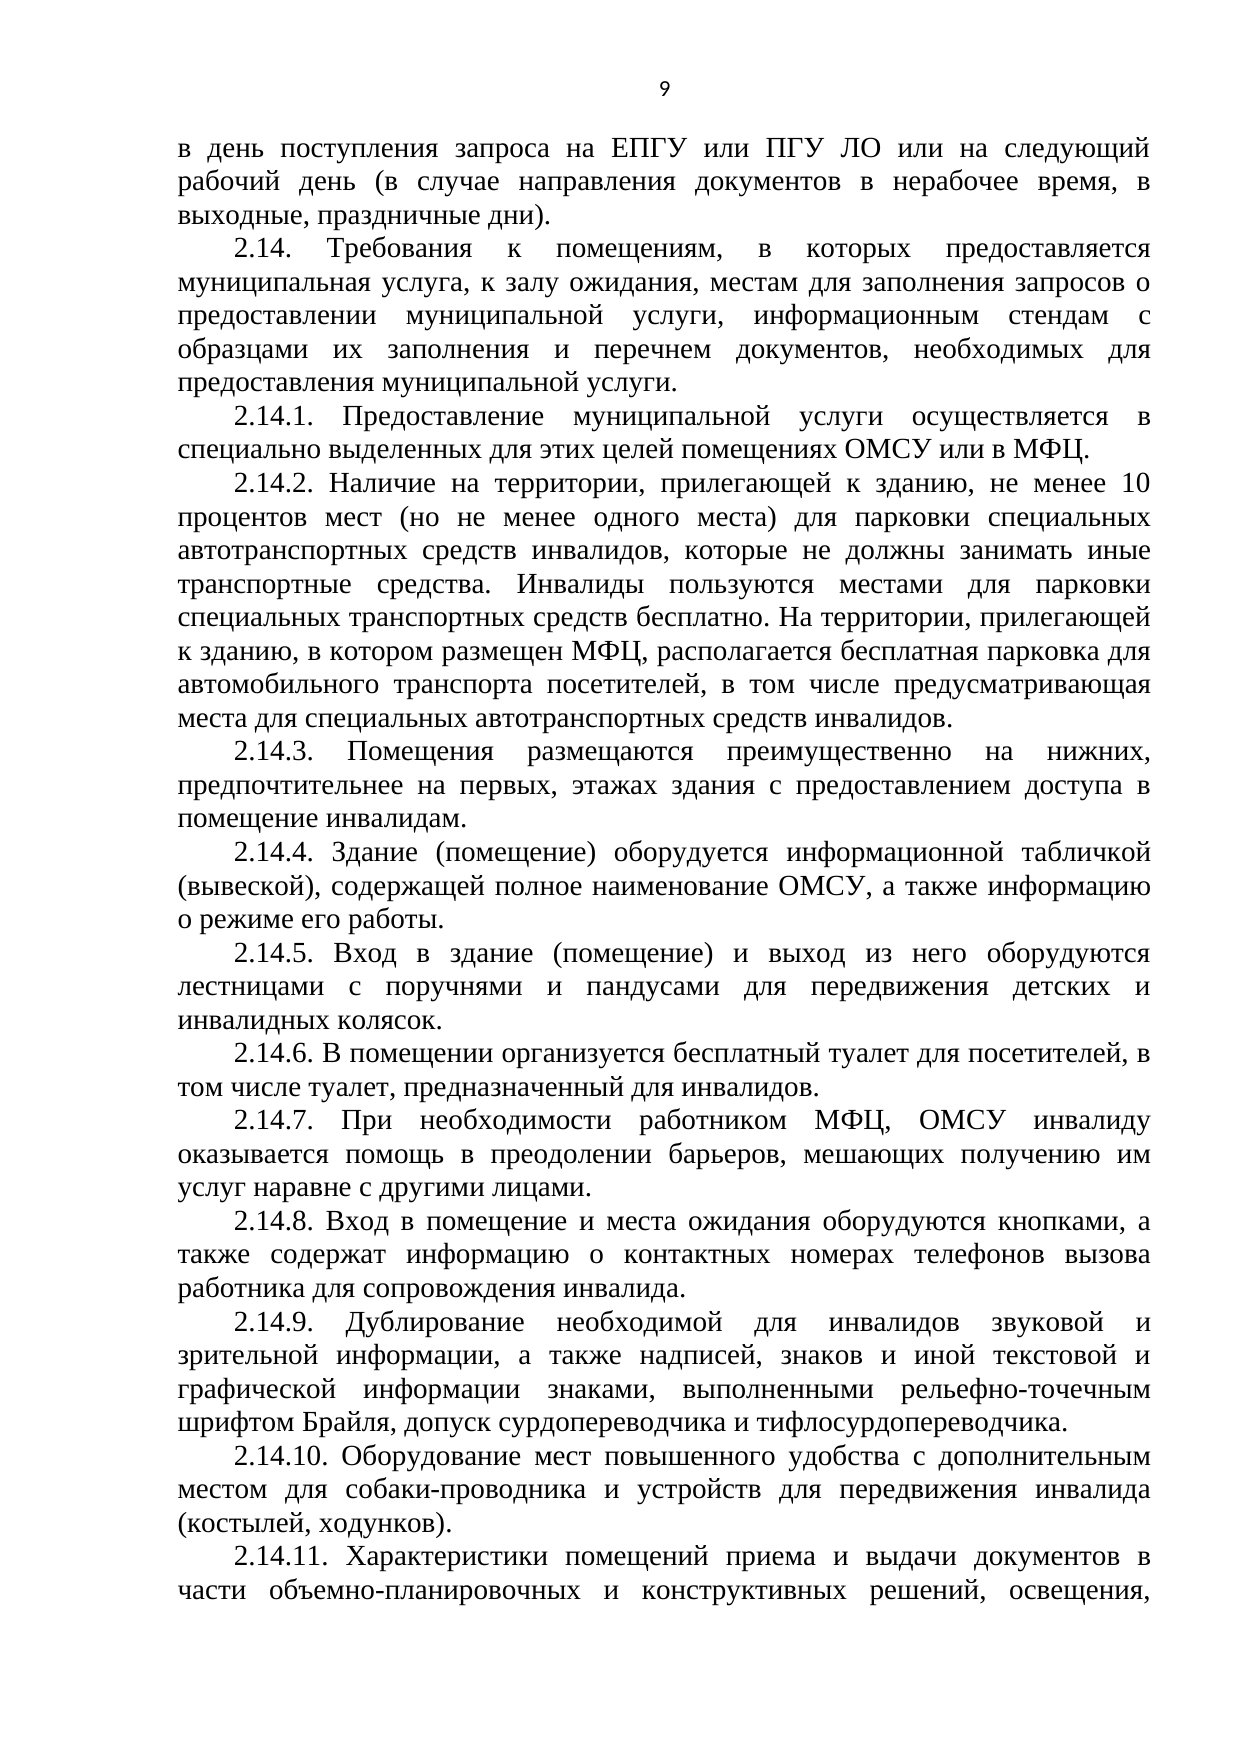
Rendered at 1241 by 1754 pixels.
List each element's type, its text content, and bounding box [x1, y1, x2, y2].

text 2.14.2. Наличие на территории, прилегающей к зданию, не менее 10 процентов мест (но не менее одного места) для парковки специальных автотранспортных средств инвалидов, которые не должны занимать иные транспортные средства. Инвалиды пользуются местами для парковки специальных транспортных средств бесплатно. На территории, прилегающей к зданию, в котором размещен МФЦ, располагается бесплатная парковка для автомобильного транспорта посетителей, в том числе предусматривающая места для специальных автотранспортных средств инвалидов. [177, 465, 1152, 733]
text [177, 1538, 1152, 1606]
text 2.14.8. Вход в помещение и места ожидания оборудуются кнопками, а также содержат информацию о контактных номерах телефонов вызова работника для сопровождения инвалида. [177, 1203, 1152, 1304]
text 2.14.3. Помещения размещаются преимущественно на нижних, предпочтительнее на первых, этажах здания с предоставлением доступа в помещение инвалидам. [177, 733, 1152, 834]
text 2.14.7. При необходимости работником МФЦ, ОМСУ инвалиду оказывается помощь в преодолении барьеров, мешающих получению им услуг наравне с другими лицами. [177, 1102, 1152, 1203]
text 2.14.4. Здание (помещение) оборудуется информационной табличкой (вывеской), содержащей полное наименование ОМСУ, а также информацию о режиме его работы. [177, 834, 1152, 935]
text 2.14.10. Оборудование мест повышенного удобства с дополнительным местом для собаки-проводника и устройств для передвижения инвалида (костылей, ходунков). [177, 1438, 1152, 1538]
text 2.14. Требования к помещениям, в которых предоставляется муниципальная услуга, к залу ожидания, местам для заполнения запросов о предоставлении муниципальной услуги, информационным стендам с образцами их заполнения и перечнем документов, необходимых для предоставления муниципальной услуги. [177, 230, 1152, 398]
text 2.14.9. Дублирование необходимой для инвалидов звуковой и зрительной информации, а также надписей, знаков и иной текстовой и графической информации знаками, выполненными рельефно-точечным шрифтом Брайля, допуск сурдопереводчика и тифлосурдопереводчика. [177, 1304, 1152, 1438]
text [177, 130, 1152, 230]
text 2.14.1. Предоставление муниципальной услуги осуществляется в специально выделенных для этих целей помещениях ОМСУ или в МФЦ. [177, 398, 1152, 465]
text 2.14.5. Вход в здание (помещение) и выход из него оборудуются лестницами с поручнями и пандусами для передвижения детских и инвалидных колясок. [177, 935, 1152, 1035]
text 2.14.6. В помещении организуется бесплатный туалет для посетителей, в том числе туалет, предназначенный для инвалидов. [177, 1035, 1152, 1102]
